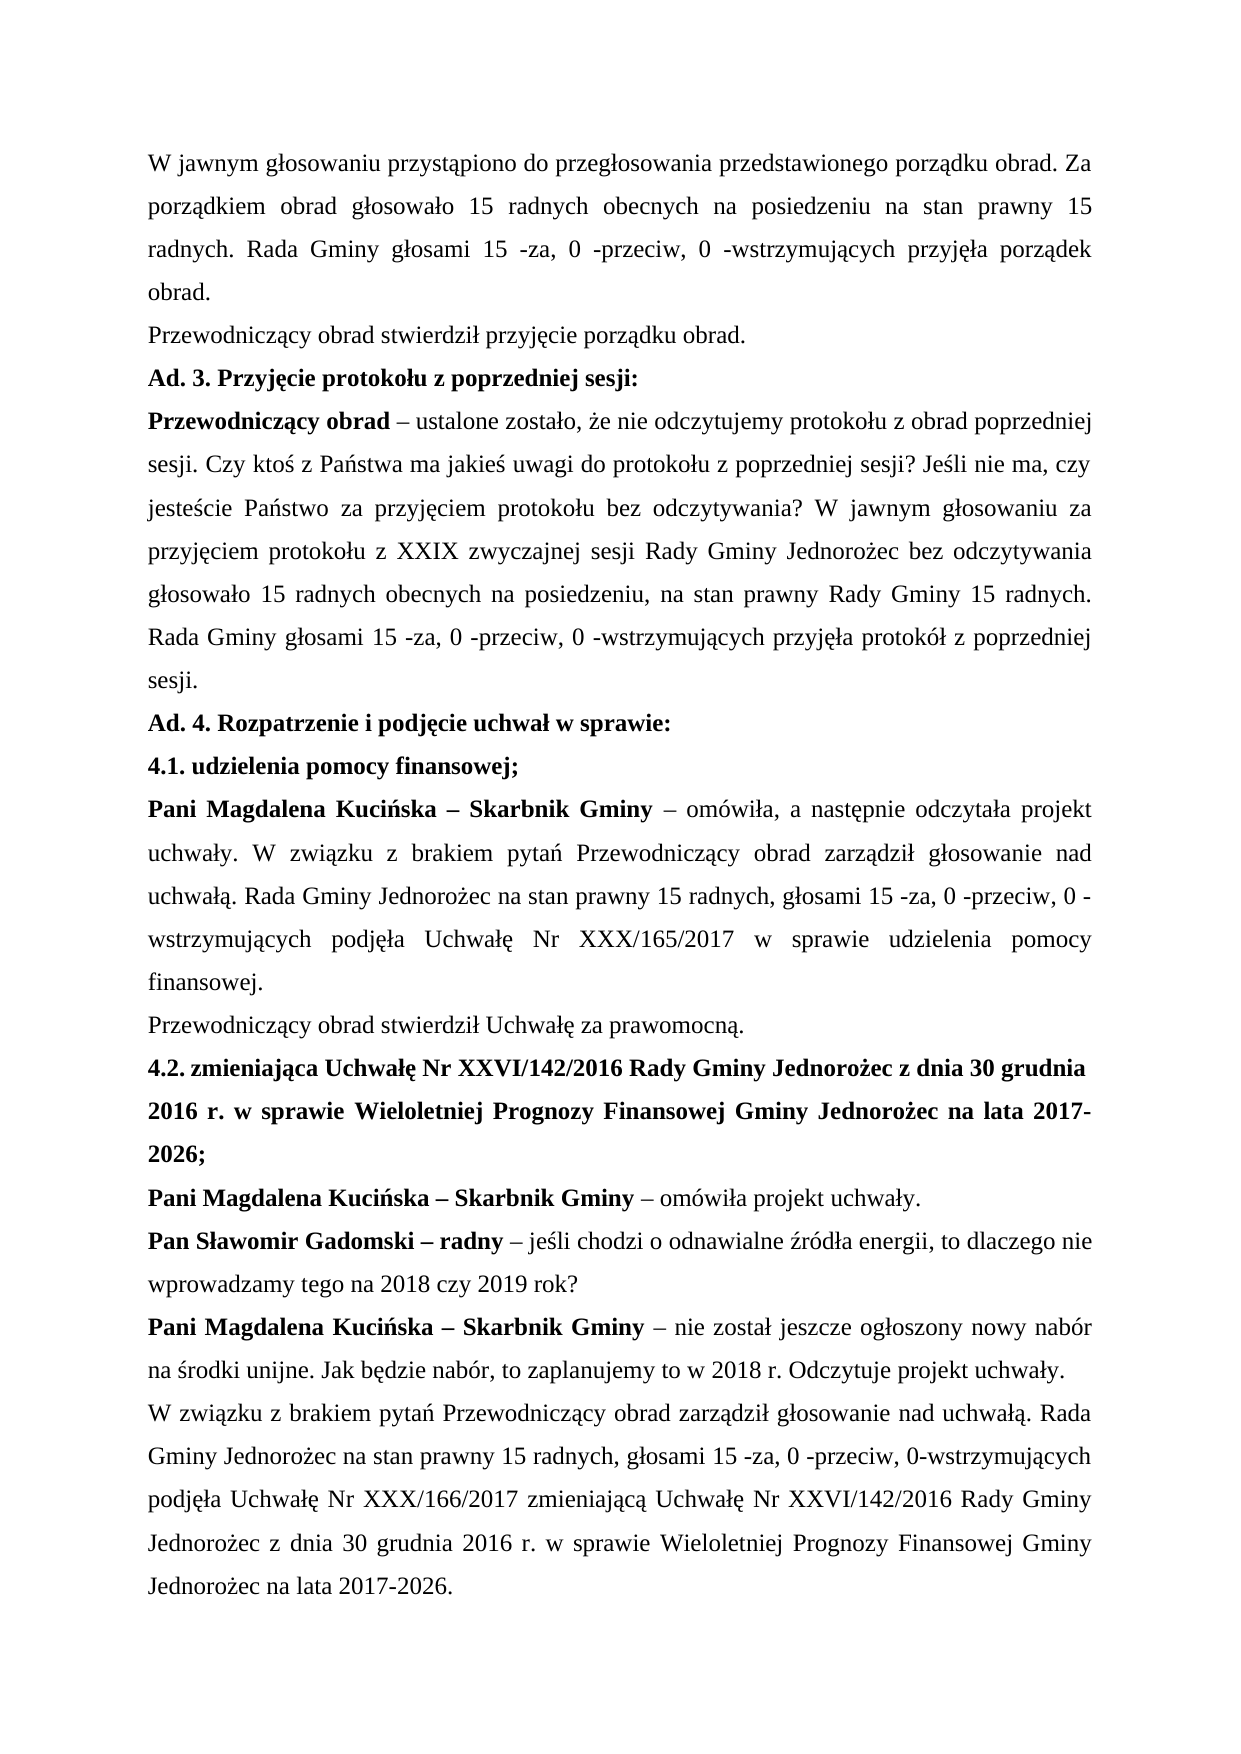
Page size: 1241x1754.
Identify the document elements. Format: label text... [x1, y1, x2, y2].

text W jawnym głosowaniu przystąpiono do przegłosowania przedstawionego porządku obrad. Za porządkiem obrad głosowało 15 radnych obecnych na posiedzeniu na stan prawny 15 radnych. Rada Gminy głosami 15 -za, 0 -przeciw, 0 -wstrzymujących przyjęła porządek obrad. [148, 148, 1093, 306]
text Pani Magdalena Kucińska – Skarbnik Gminy – nie został jeszcze ogłoszony nowy nabór na środki unijne. Jak będzie nabór, to zaplanujemy to w 2018 r. Odczytuje projekt uchwały. [148, 1312, 1093, 1384]
text Pani Magdalena Kucińska – Skarbnik Gminy – omówiła, a następnie odczytała projekt uchwały. W związku z brakiem pytań Przewodniczący obrad zarządził głosowanie nad uchwałą. Rada Gminy Jednorożec na stan prawny 15 radnych, głosami 15 -za, 0 -przeciw, 0 -wstrzymujących podjęła Uchwałę Nr XXX/165/2017 w sprawie udzielenia pomocy finansowej. [148, 794, 1093, 996]
text 4.2. zmieniająca Uchwałę Nr XXVI/142/2016 Rady Gminy Jednorożec z dnia 30 grudnia 2016 r. w sprawie Wieloletniej Prognozy Finansowej Gminy Jednorożec na lata 2017-2026; [148, 1053, 1093, 1168]
text Ad. 4. Rozpatrzenie i podjęcie uchwał w sprawie: [148, 708, 1093, 737]
text Przewodniczący obrad stwierdził Uchwałę za prawomocną. [148, 1010, 1093, 1039]
text Pan Sławomir Gadomski – radny – jeśli chodzi o odnawialne źródła energii, to dlaczego nie wprowadzamy tego na 2018 czy 2019 rok? [148, 1226, 1093, 1298]
text Przewodniczący obrad stwierdził przyjęcie porządku obrad. [148, 320, 1093, 349]
text 4.1. udzielenia pomocy finansowej; [148, 751, 1093, 780]
text Pani Magdalena Kucińska – Skarbnik Gminy – omówiła projekt uchwały. [148, 1183, 1093, 1211]
text Przewodniczący obrad – ustalone zostało, że nie odczytujemy protokołu z obrad poprzedniej sesji. Czy ktoś z Państwa ma jakieś uwagi do protokołu z poprzedniej sesji? Jeśli nie ma, czy jesteście Państwo za przyjęciem protokołu bez odczytywania? W jawnym głosowaniu za przyjęciem protokołu z XXIX zwyczajnej sesji Rady Gminy Jednorożec bez odczytywania głosowało 15 radnych obecnych na posiedzeniu, na stan prawny Rady Gminy 15 radnych. Rada Gminy głosami 15 -za, 0 -przeciw, 0 -wstrzymujących przyjęła protokół z poprzedniej sesji. [148, 406, 1093, 694]
text W związku z brakiem pytań Przewodniczący obrad zarządził głosowanie nad uchwałą. Rada Gminy Jednorożec na stan prawny 15 radnych, głosami 15 -za, 0 -przeciw, 0-wstrzymujących podjęła Uchwałę Nr XXX/166/2017 zmieniającą Uchwałę Nr XXVI/142/2016 Rady Gminy Jednorożec z dnia 30 grudnia 2016 r. w sprawie Wieloletniej Prognozy Finansowej Gminy Jednorożec na lata 2017-2026. [148, 1398, 1093, 1599]
text Ad. 3. Przyjęcie protokołu z poprzedniej sesji: [148, 363, 1093, 392]
